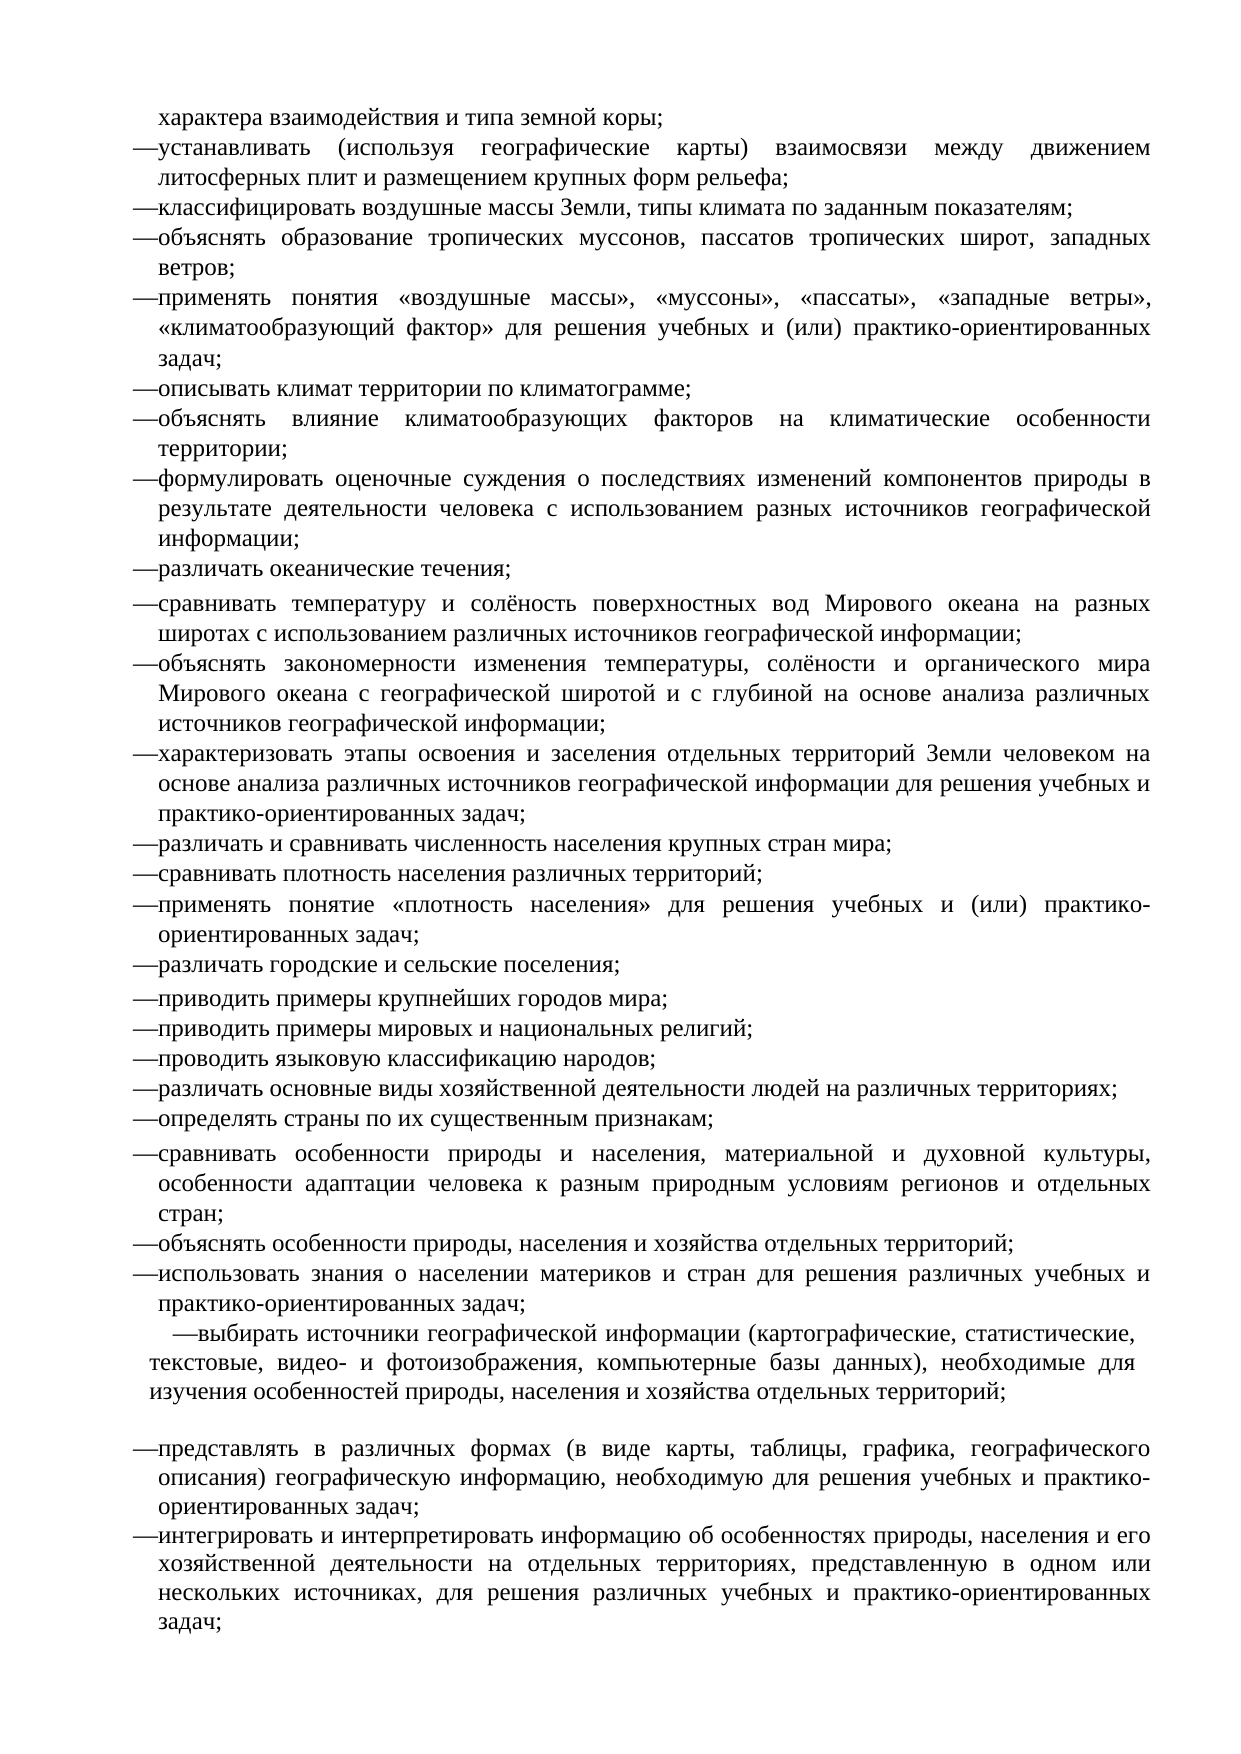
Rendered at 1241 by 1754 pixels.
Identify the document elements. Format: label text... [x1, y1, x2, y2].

text —применять понятия «воздушные массы», «муссоны», «пассаты», «западные ветры», «климатообразующий фактор» для решения учебных и (или) практико-ориентированных задач; [133, 282, 1152, 371]
text —приводить примеры крупнейших городов мира; [133, 983, 1152, 1012]
text —различать городские и сельские поселения; [133, 949, 1152, 978]
text —объяснять закономерности изменения температуры, солёности и органического мира Мирового океана с географической широтой и с глубиной на основе анализа различных источников географической информации; [133, 648, 1152, 737]
text —различать основные виды хозяйственной деятельности людей на различных территориях; [133, 1073, 1152, 1102]
text —устанавливать (используя географические карты) взаимосвязи между движением литосферных плит и размещением крупных форм рельефа; [133, 132, 1152, 191]
text —объяснять особенности природы, населения и хозяйства отдельных территорий; [133, 1228, 1152, 1257]
text —характеризовать этапы освоения и заселения отдельных территорий Земли человеком на основе анализа различных источников географической информации для решения учебных и практико-ориентированных задач; [133, 738, 1152, 827]
text —объяснять влияние климатообразующих факторов на климатические особенности территории; [133, 403, 1152, 462]
text —сравнивать плотность населения различных территорий; [133, 858, 1152, 887]
text —формулировать оценочные суждения о последствиях изменений компонентов природы в результате деятельности человека с использованием разных источников географической информации; [133, 463, 1152, 552]
text —объяснять образование тропических муссонов, пассатов тропических широт, западных ветров; [133, 222, 1152, 281]
text —сравнивать температуру и солёность поверхностных вод Мирового океана на разных широтах с использованием различных источников географической информации; [133, 588, 1152, 646]
text —сравнивать особенности природы и населения, материальной и духовной культуры, особенности адаптации человека к разным природным условиям регионов и отдельных стран; [133, 1138, 1152, 1227]
text —различать и сравнивать численность населения крупных стран мира; [133, 828, 1152, 857]
text —описывать климат территории по климатограмме; [133, 373, 1152, 401]
text —интегрировать и интерпретировать информацию об особенностях природы, населения и его хозяйственной деятельности на отдельных территориях, представленную в одном или нескольких источниках, для решения различных учебных и практико-ориентированных задач; [133, 1520, 1152, 1635]
text —представлять в различных формах (в виде карты, таблицы, графика, географического описания) географическую информацию, необходимую для решения учебных и практико-ориентированных задач; [133, 1433, 1152, 1520]
text —приводить примеры мировых и национальных религий; [133, 1013, 1152, 1042]
text —проводить языковую классификацию народов; [133, 1043, 1152, 1072]
text —выбирать источники географической информации (картографические, статистические, текстовые, видео- и фотоизображения, компьютерные базы данных), необходимые для изучения особенностей природы, населения и хозяйства отдельных территорий; [149, 1318, 1136, 1405]
text —различать океанические течения; [133, 553, 1152, 582]
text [133, 102, 1152, 131]
text —классифицировать воздушные массы Земли, типы климата по заданным показателям; [133, 192, 1152, 221]
text —определять страны по их существенным признакам; [133, 1103, 1152, 1132]
text —использовать знания о населении материков и стран для решения различных учебных и практико-ориентированных задач; [133, 1258, 1152, 1317]
text —применять понятие «плотность населения» для решения учебных и (или) практико-ориентированных задач; [133, 889, 1152, 947]
